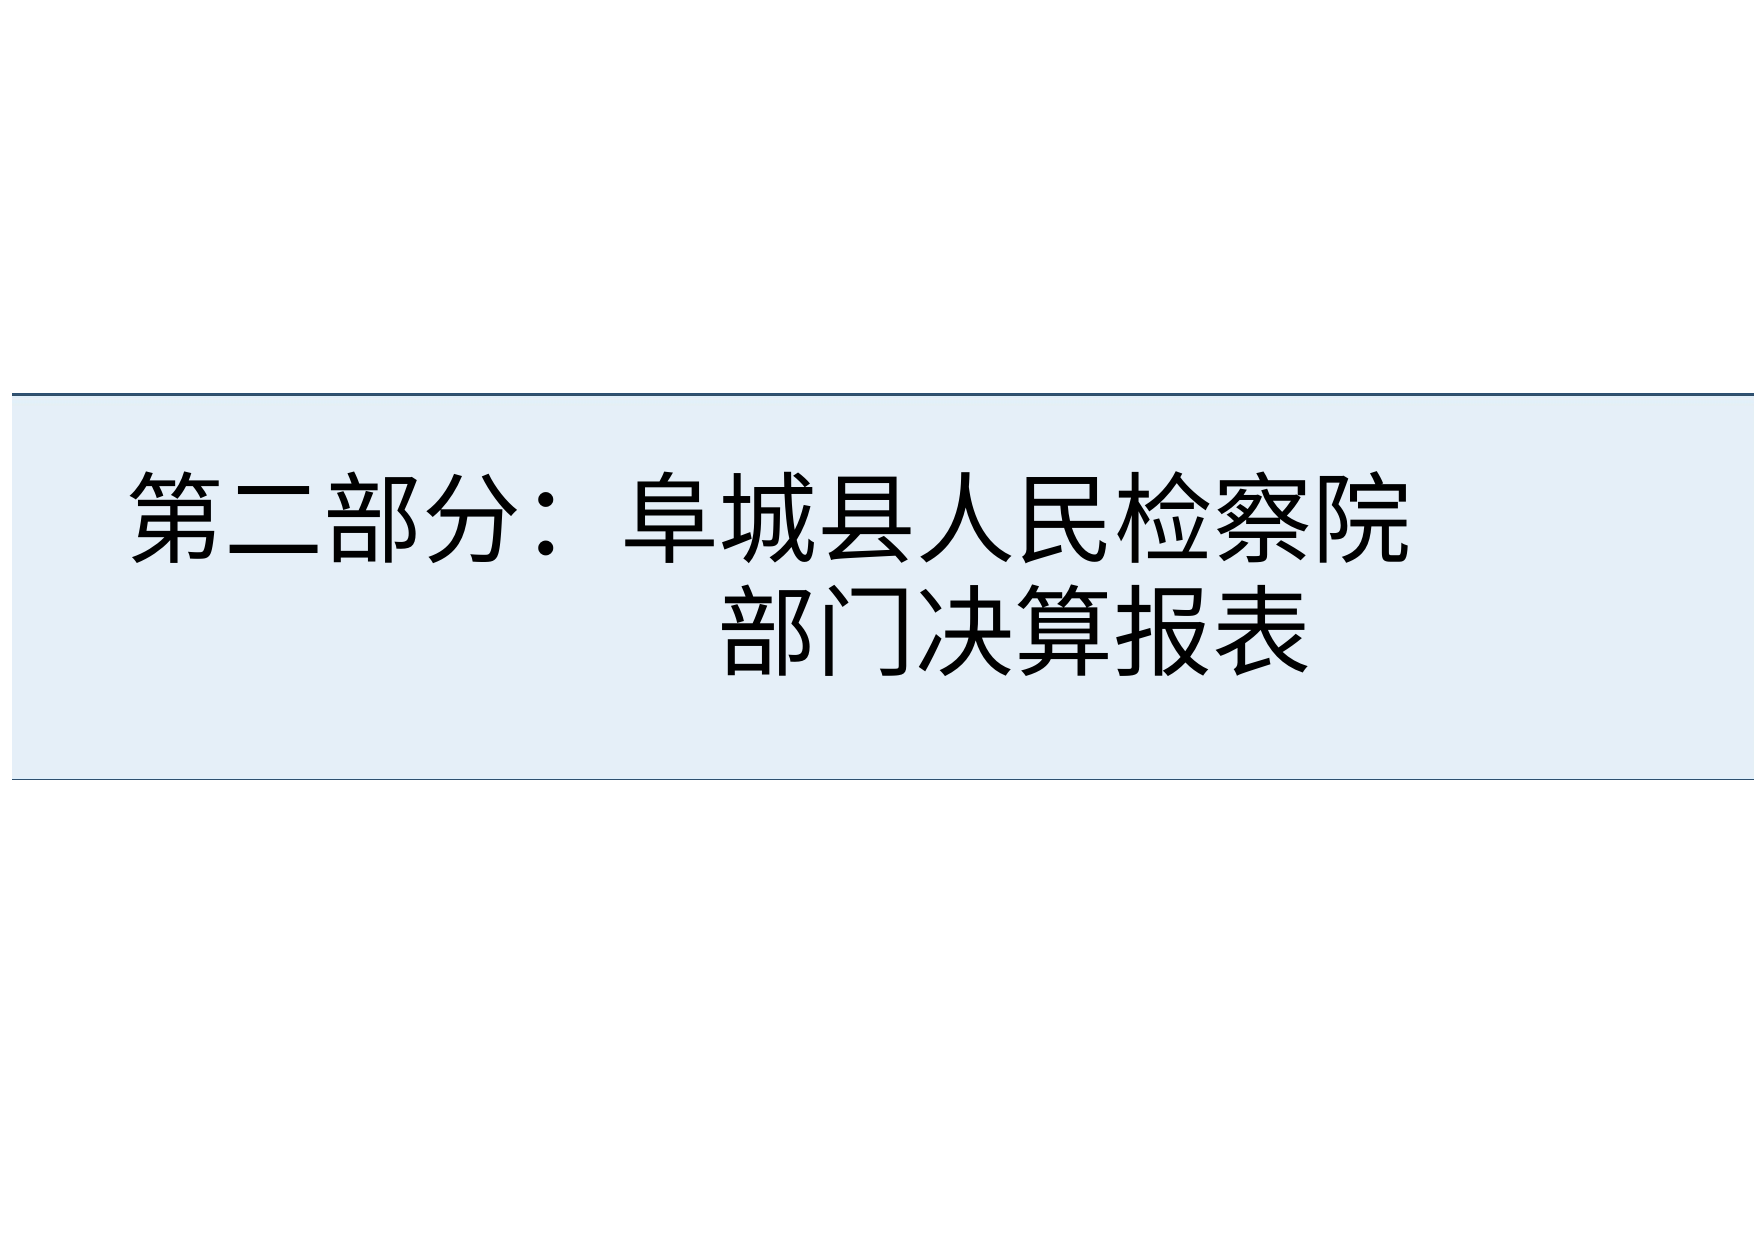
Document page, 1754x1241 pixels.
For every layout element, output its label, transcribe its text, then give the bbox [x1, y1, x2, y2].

picture [12, 393, 1754, 780]
text 部门决算报表 [718, 578, 1625, 691]
text 第二部分：阜城县人民检察院 [125, 465, 1625, 578]
